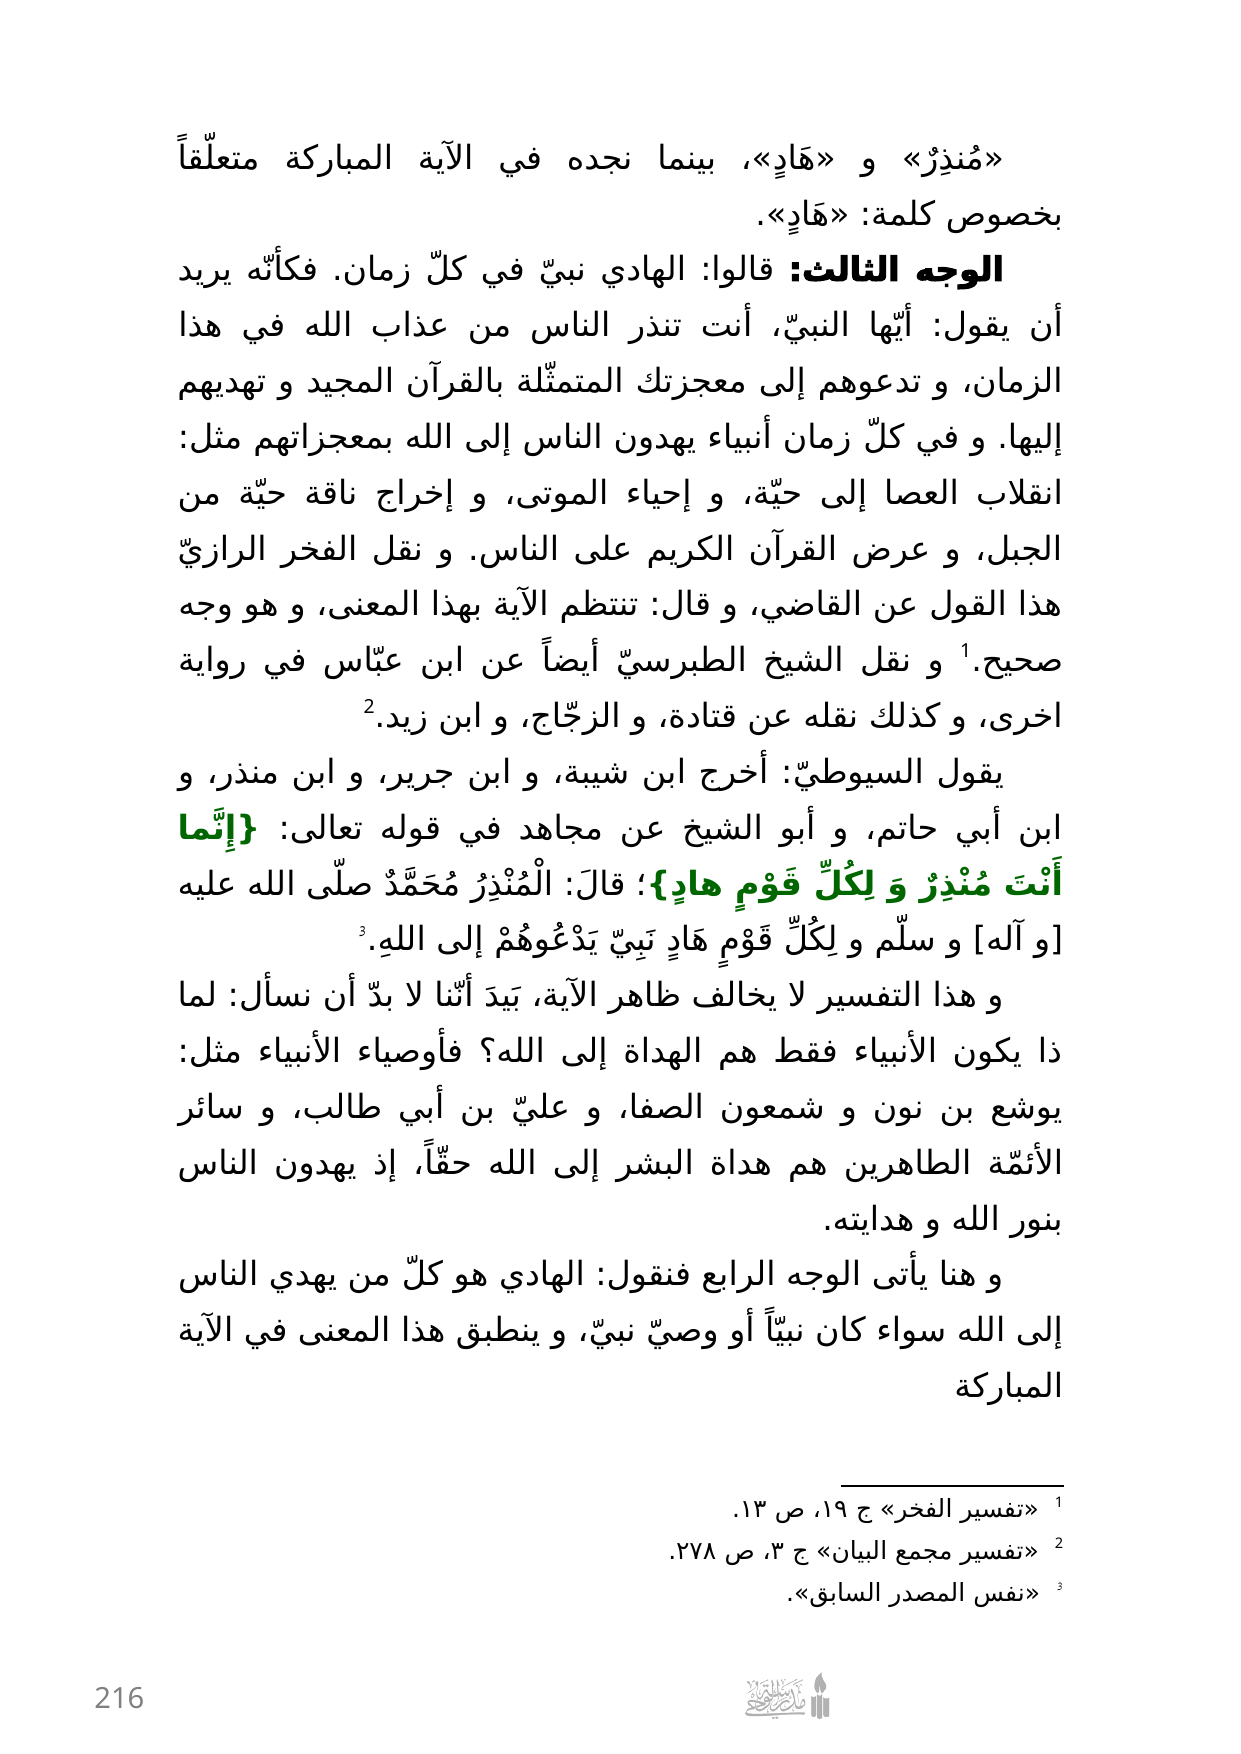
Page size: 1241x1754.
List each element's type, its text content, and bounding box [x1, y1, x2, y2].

text و هنا يأتى الوجه الرابع فنقول: الهادي هو كلّ من يهدي الناس إلى الله سواء كان نبيّاً أو وصيّ نبيّ، و ينطبق هذا المعنى في الآية المباركة [177, 1252, 1063, 1420]
text يقول السيوطيّ: أخرج ابن شيبة، و ابن جرير، و ابن منذر، و ابن أبي حاتم، و أبو الشيخ عن مجاهد في قوله تعالى: {إِنَّما أَنْتَ مُنْذِرٌ وَ لِكُلِّ قَوْمٍ هادٍ}؛ قالَ: الْمُنْذِرُ مُحَمَّدٌ صلّى الله عليه [و آله‏] و سلّم و لِكُلِّ قَوْمٍ هَادٍ نَبِيّ يَدْعُوهُمْ إلى اللهِ. [177, 750, 1063, 973]
picture [745, 1672, 830, 1719]
text و هذا التفسير لا يخالف ظاهر الآية، بَيدَ أنّنا لا بدّ أن نسأل: لما ذا يكون الأنبياء فقط هم الهداة إلى الله؟ فأوصياء الأنبياء مثل: يوشع بن نون و شمعون الصفا، و عليّ بن أبي طالب، و سائر الأئمّة الطاهرين هم هداة البشر إلى الله حقّاً، إذ يهدون الناس بنور الله و هدايته. [177, 973, 1063, 1252]
text الوجه الثالث: قالوا: الهادي نبيّ في كلّ زمان. فكأنّه يريد أن يقول: أيّها النبيّ، أنت تنذر الناس من عذاب الله في هذا الزمان، و تدعوهم إلى معجزتك المتمثّلة بالقرآن المجيد و تهديهم إليها. و في كلّ زمان أنبياء يهدون الناس إلى الله بمعجزاتهم مثل: انقلاب العصا إلى حيّة، و إحياء الموتى، و إخراج ناقة حيّة من الجبل، و عرض القرآن الكريم على الناس. و نقل الفخر الرازيّ هذا القول عن القاضي، و قال: تنتظم الآية بهذا المعنى، و هو وجه صحيح. و نقل الشيخ الطبرسيّ أيضاً عن ابن عبّاس في رواية اخرى، و كذلك نقله عن قتادة، و الزجّاج، و ابن زيد. [177, 247, 1063, 750]
text «مُنذِرٌ» و «هَادٍ»، بينما نجده في الآية المباركة متعلّقاً بخصوص كلمة: «هَادٍ». [177, 136, 1063, 247]
